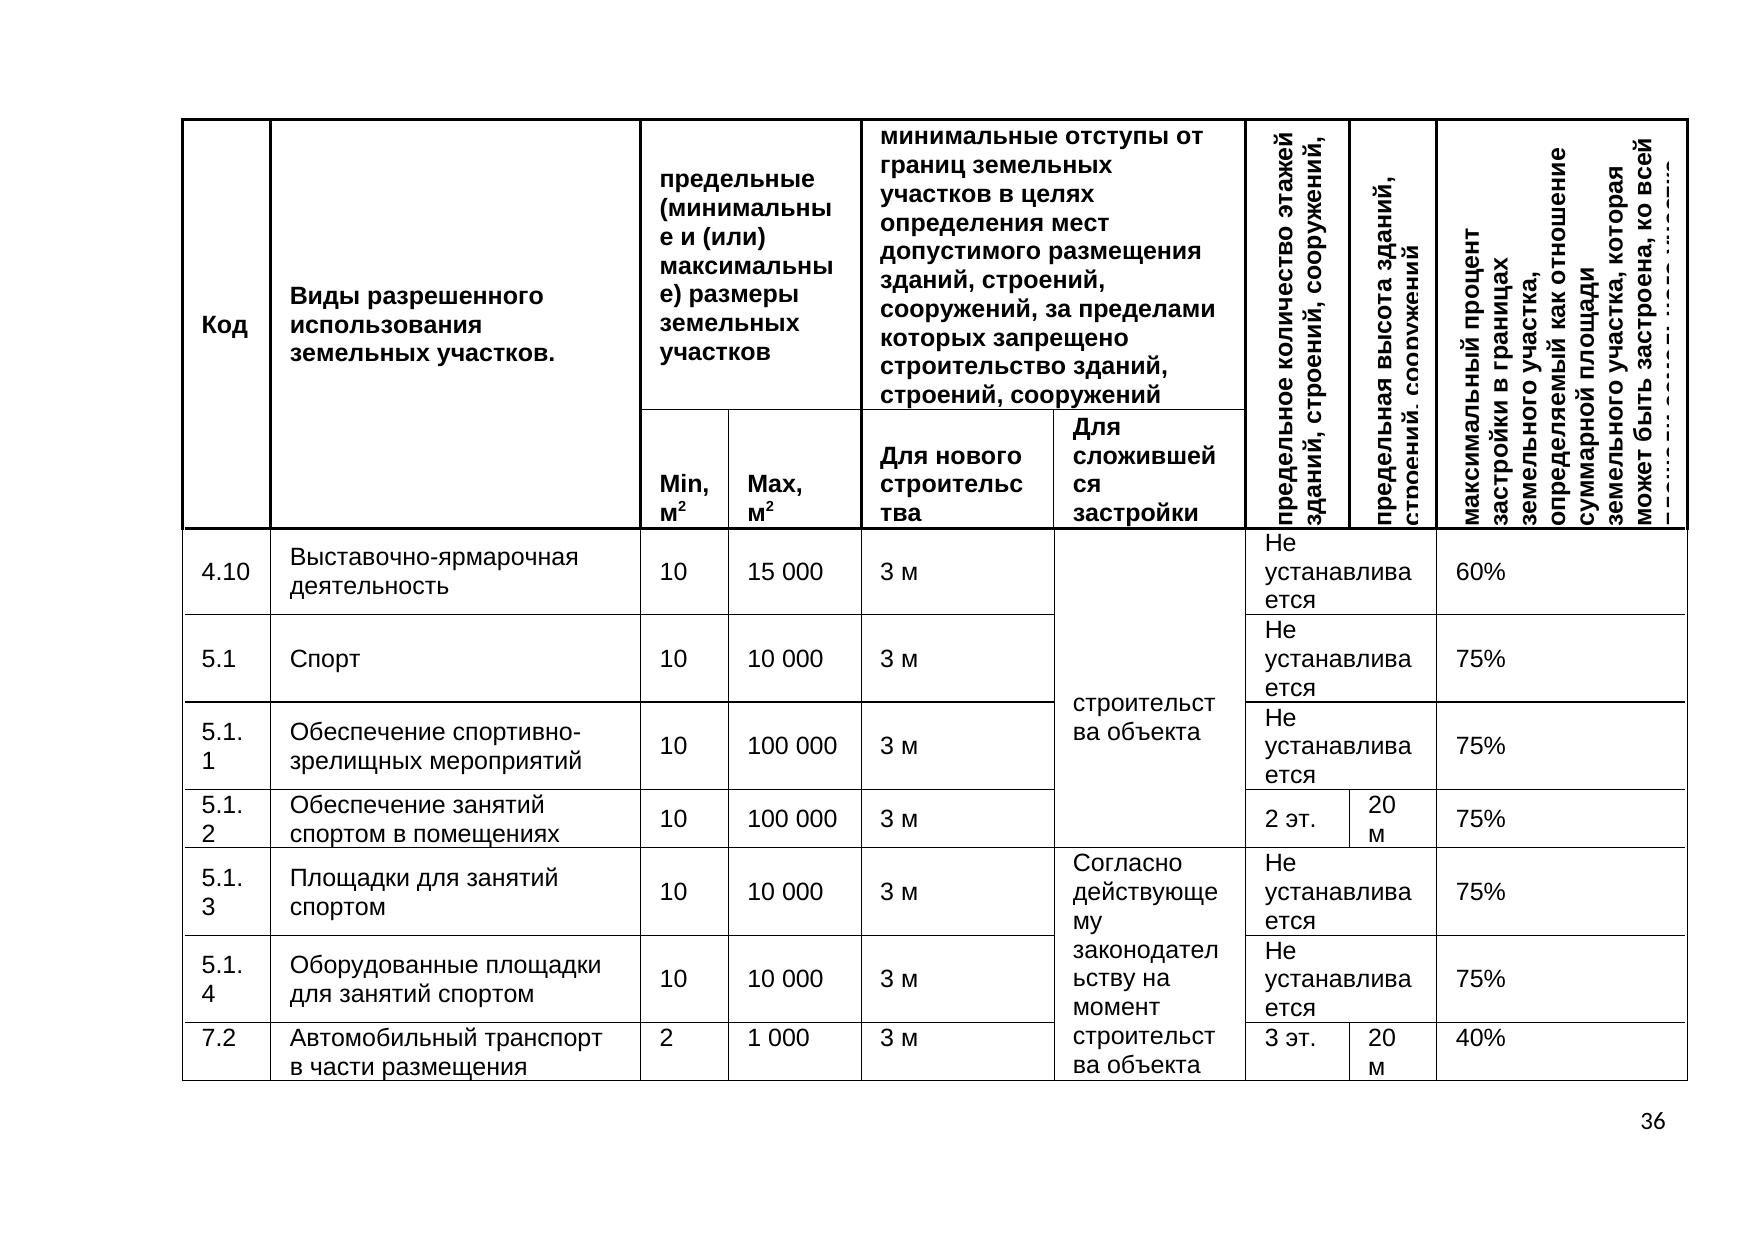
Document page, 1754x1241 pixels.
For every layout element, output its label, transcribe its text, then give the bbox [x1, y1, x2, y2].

table_header Виды разрешенного использования земельных участков. [272, 121, 639, 527]
table_cell 3 эт. [1246, 1023, 1349, 1080]
table_cell 10 [641, 530, 728, 614]
table_cell 5.1.3 [183, 847, 270, 934]
table_cell Автомобильный транспорт в части размещения объектов по обслуживанию пассажиров [271, 1023, 640, 1080]
table_cell 3 м [862, 790, 1054, 847]
table_cell 3 м [862, 615, 1054, 701]
table_cell 10 000 [729, 615, 861, 701]
table_cell 2 эт. [1246, 790, 1349, 847]
table_header предельная высота зданий, строений, сооружений [1351, 121, 1435, 527]
table_cell Обеспечение спортивно-зрелищных мероприятий [271, 703, 640, 789]
table_cell 7.2 [183, 1022, 270, 1080]
table_cell 100 000 [729, 703, 861, 789]
table_cell 100 000 [729, 790, 861, 847]
table_cell Выставочно-ярмарочная деятельность [271, 530, 640, 614]
table_cell 10 [641, 703, 728, 789]
table_cell Не устанавливается [1246, 848, 1436, 934]
table_cell 5.1.1 [183, 701, 270, 789]
table_header максимальный процент застройки в границах земельного участка, определяемый как отношение суммарной площади земельного участка, которая может быть застроена, ко всей площади земельного участка [1438, 121, 1686, 527]
table_cell 15 000 [729, 530, 861, 614]
table_cell Не устанавливается [1246, 530, 1436, 614]
table_cell 20 м [1350, 790, 1436, 847]
table_cell 1 000 [729, 1023, 861, 1080]
table_cell Обеспечение занятий спортом в помещениях [271, 790, 640, 847]
table_header предельное количество этажей зданий, строений, сооружений, [1247, 121, 1348, 527]
table_cell 10 [641, 848, 728, 934]
table_cell 40% [1437, 1022, 1687, 1080]
table_cell 4.10 [183, 527, 270, 614]
table_header Код [184, 121, 269, 527]
table_cell 2 [641, 1023, 728, 1080]
table_cell 3 м [862, 703, 1054, 789]
table_cell Площадки для занятий спортом [271, 848, 640, 934]
table_cell Не устанавливается [1246, 615, 1436, 701]
table_cell 3 м [862, 530, 1054, 614]
table_cell 5.1.4 [183, 935, 270, 1022]
table_cell 75% [1437, 847, 1687, 934]
table_cell Не устанавливается [1246, 936, 1436, 1022]
table_cell 3 м [862, 936, 1054, 1022]
table_cell Согласно действующему законодательству на момент строительства объекта [1055, 848, 1245, 1080]
table_cell Оборудованные площадки для занятий спортом [271, 936, 640, 1022]
table_cell Для нового строительства [863, 410, 1053, 527]
table_cell 75% [1437, 701, 1687, 789]
table_cell 3 м [862, 1023, 1054, 1080]
table_cell Не устанавливается [1246, 703, 1436, 789]
table_cell 5.1 [183, 614, 270, 701]
table_header минимальные отступы от границ земельных участков в целях определения мест допустимого размещения зданий, строений, сооружений, за пределами которых запрещено строительство зданий, строений, сооружений [863, 121, 1244, 409]
table_cell 60% [1437, 527, 1687, 614]
table_cell Спорт [271, 615, 640, 701]
table_cell 75% [1437, 935, 1687, 1022]
table_cell 3 м [862, 848, 1054, 934]
table_cell Для сложившейся застройки [1054, 410, 1244, 527]
table_cell 10 [641, 615, 728, 701]
table_cell 10 000 [729, 848, 861, 934]
table_cell 10 [641, 936, 728, 1022]
table_cell 75% [1437, 789, 1687, 847]
table_cell 10 000 [729, 936, 861, 1022]
table_cell Max, м2 [729, 410, 860, 527]
table_cell Min, м2 [642, 410, 728, 527]
table_cell 10 [641, 790, 728, 847]
table_header предельные (минимальные и (или) максимальные) размеры земельных участков [642, 121, 860, 409]
table_cell 75% [1437, 614, 1687, 701]
table_cell 5.1.2 [183, 789, 270, 847]
table_cell 20 м [1350, 1023, 1436, 1080]
